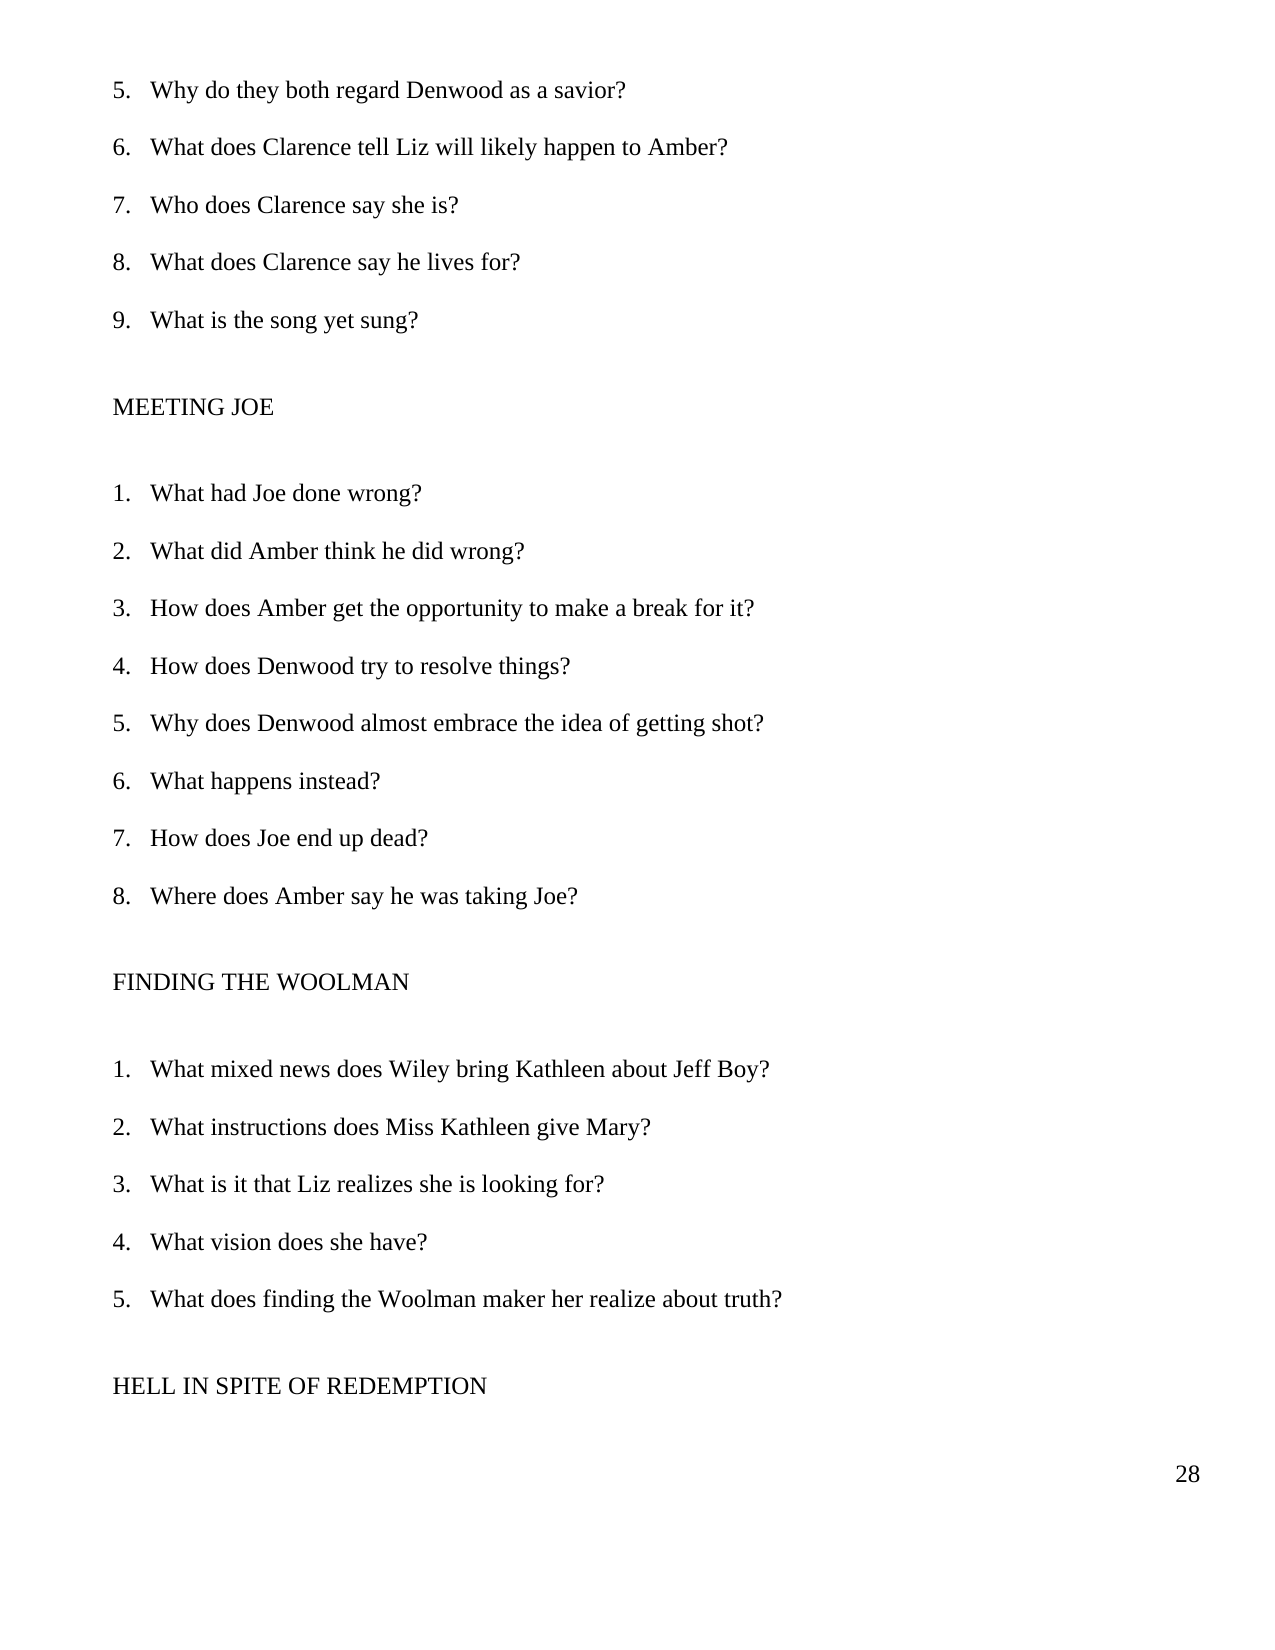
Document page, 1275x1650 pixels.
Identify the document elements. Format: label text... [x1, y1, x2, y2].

text FINDING THE WOOLMAN [112, 967, 1200, 996]
list What is it that Liz realizes she is looking for? [112, 1169, 1200, 1198]
list How does Denwood try to resolve things? [112, 651, 1200, 679]
list What did Amber think he did wrong? [112, 536, 1200, 564]
list Why does Denwood almost embrace the idea of getting shot? [112, 708, 1200, 737]
list Where does Amber say he was taking Joe? [112, 881, 1200, 909]
list How does Joe end up dead? [112, 823, 1200, 852]
list How does Amber get the opportunity to make a break for it? [112, 593, 1200, 622]
text MEETING JOE [112, 392, 1200, 420]
list What happens instead? [112, 766, 1200, 794]
list Who does Clarence say she is? [112, 190, 1200, 219]
list What is the song yet sung? [112, 305, 1200, 334]
list What does finding the Woolman maker her realize about truth? [112, 1284, 1200, 1313]
list What does Clarence tell Liz will likely happen to Amber? [112, 132, 1200, 161]
list What does Clarence say he lives for? [112, 247, 1200, 276]
text HELL IN SPITE OF REDEMPTION [112, 1371, 1200, 1399]
list What instructions does Miss Kathleen give Mary? [112, 1112, 1200, 1140]
list What vision does she have? [112, 1227, 1200, 1255]
list What had Joe done wrong? [112, 478, 1200, 507]
list Why do they both regard Denwood as a savior? [112, 75, 1200, 104]
list What mixed news does Wiley bring Kathleen about Jeff Boy? [112, 1054, 1200, 1083]
